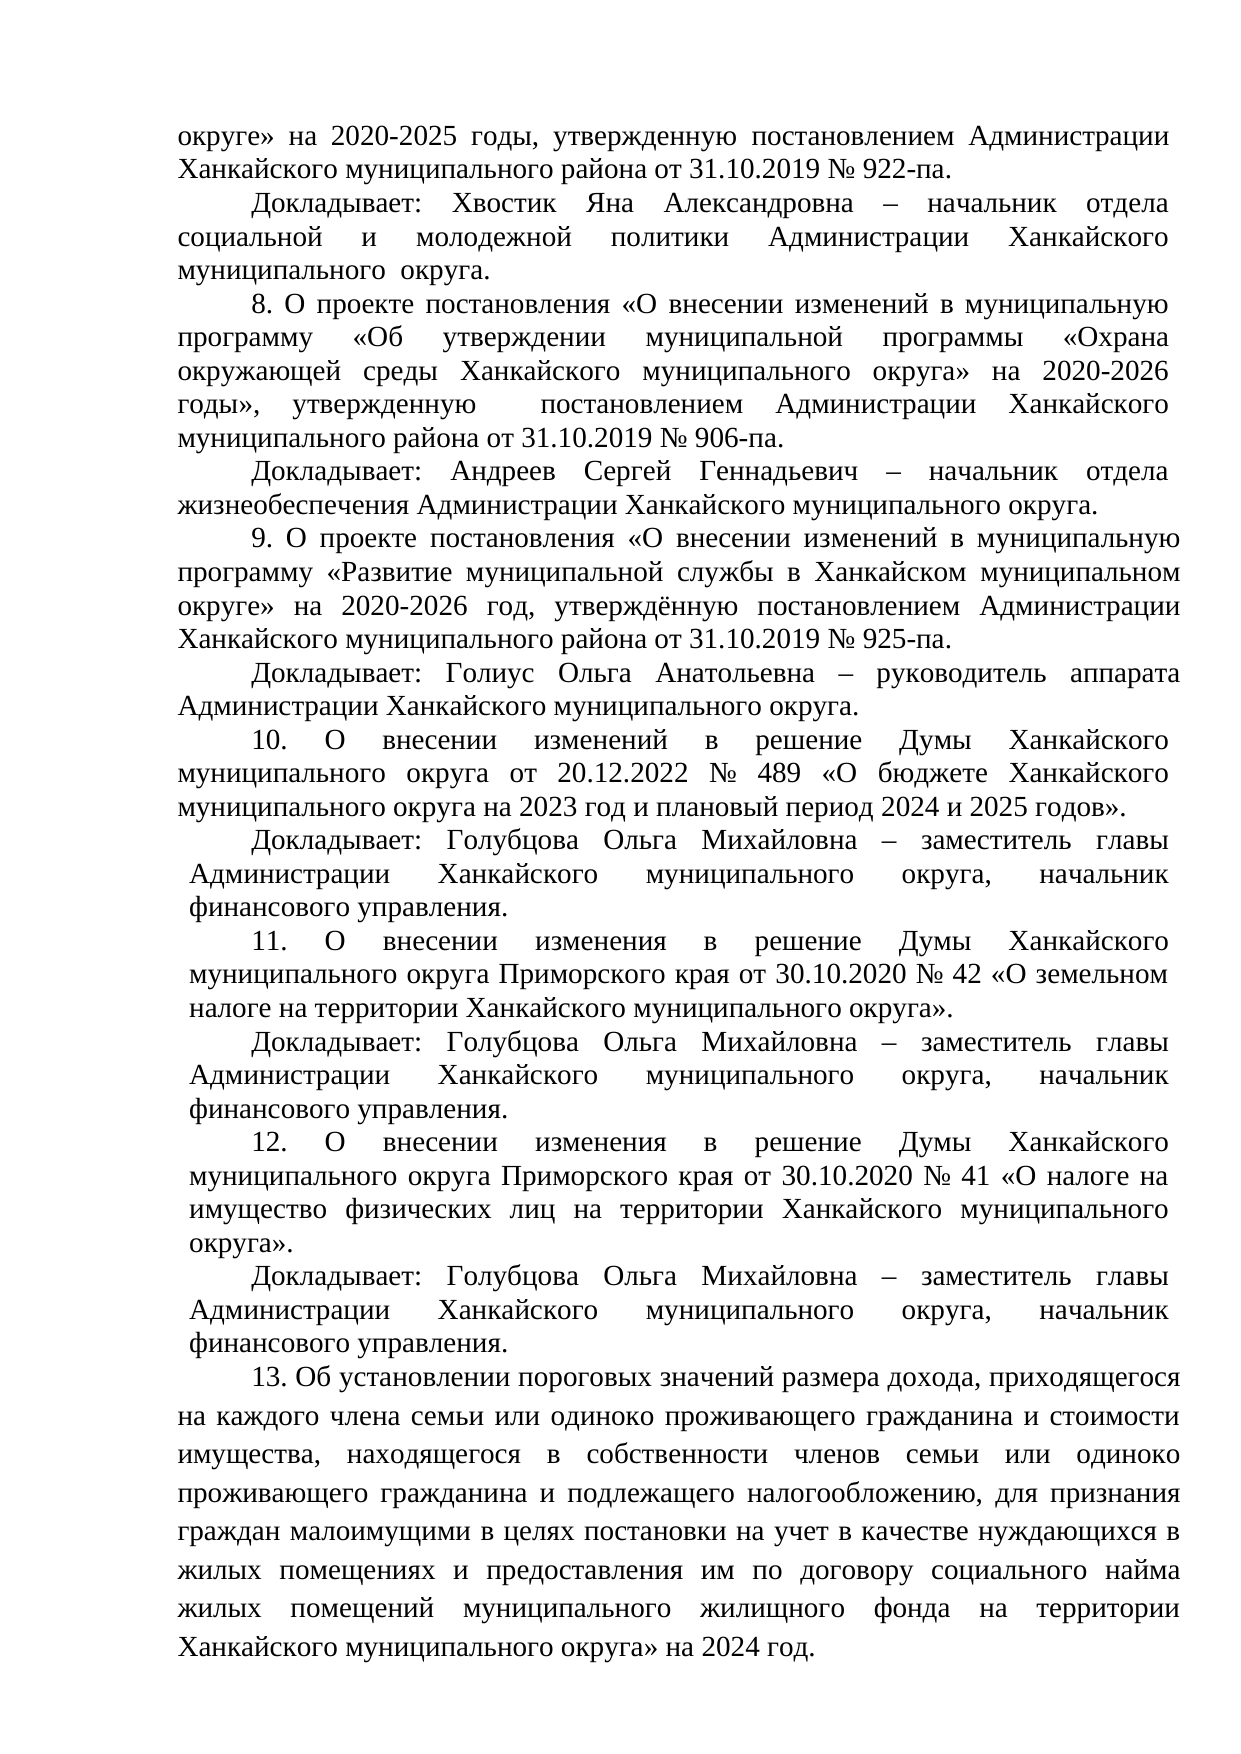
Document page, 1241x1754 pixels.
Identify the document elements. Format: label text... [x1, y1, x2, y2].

title 13. Об установлении пороговых значений размера дохода, приходящегося на каждого члена семьи или одиноко проживающего гражданина и стоимости имущества, находящегося в собственности членов семьи или одиноко проживающего гражданина и подлежащего налогообложению, для признания граждан малоимущими в целях постановки на учет в качестве нуждающихся в жилых помещениях и предоставления им по договору социального найма жилых помещений муниципального жилищного фонда на территории Ханкайского муниципального округа» на 2024 год. [177, 1359, 1181, 1662]
text 10. О внесении изменений в решение Думы Ханкайского муниципального округа от 20.12.2022 № 489 «О бюджете Ханкайского муниципального округа на 2023 год и плановый период 2024 и 2025 годов». [177, 722, 1169, 822]
text Докладывает: Хвостик Яна Александровна – начальник отдела социальной и молодежной политики Администрации Ханкайского муниципального округа. [177, 185, 1169, 286]
text 12. О внесении изменения в решение Думы Ханкайского муниципального округа Приморского края от 30.10.2020 № 41 «О налоге на имущество физических лиц на территории Ханкайского муниципального округа». [189, 1124, 1169, 1258]
text 11. О внесении изменения в решение Думы Ханкайского муниципального округа Приморского края от 30.10.2020 № 42 «О земельном налоге на территории Ханкайского муниципального округа». [189, 923, 1169, 1024]
text 8. О проекте постановления «О внесении изменений в муниципальную программу «Об утверждении муниципальной программы «Охрана окружающей среды Ханкайского муниципального округа» на 2020-2026 годы», утвержденную постановлением Администрации Ханкайского муниципального района от 31.10.2019 № 906-па. [177, 286, 1169, 453]
text Докладывает: Голубцова Ольга Михайловна – заместитель главы Администрации Ханкайского муниципального округа, начальник финансового управления. [189, 1024, 1169, 1124]
text 9. О проекте постановления «О внесении изменений в муниципальную программу «Развитие муниципальной службы в Ханкайском муниципальном округе» на 2020-2026 год, утверждённую постановлением Администрации Ханкайского муниципального района от 31.10.2019 № 925-па. [177, 521, 1181, 655]
title Докладывает: Голиус Ольга Анатольевна – руководитель аппарата Администрации Ханкайского муниципального округа. [177, 655, 1181, 722]
text Докладывает: Андреев Сергей Геннадьевич – начальник отдела жизнеобеспечения Администрации Ханкайского муниципального округа. [177, 453, 1169, 521]
text Докладывает: Голубцова Ольга Михайловна – заместитель главы Администрации Ханкайского муниципального округа, начальник финансового управления. [189, 1258, 1169, 1359]
text Докладывает: Голубцова Ольга Михайловна – заместитель главы Администрации Ханкайского муниципального округа, начальник финансового управления. [189, 822, 1169, 923]
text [177, 118, 1169, 185]
